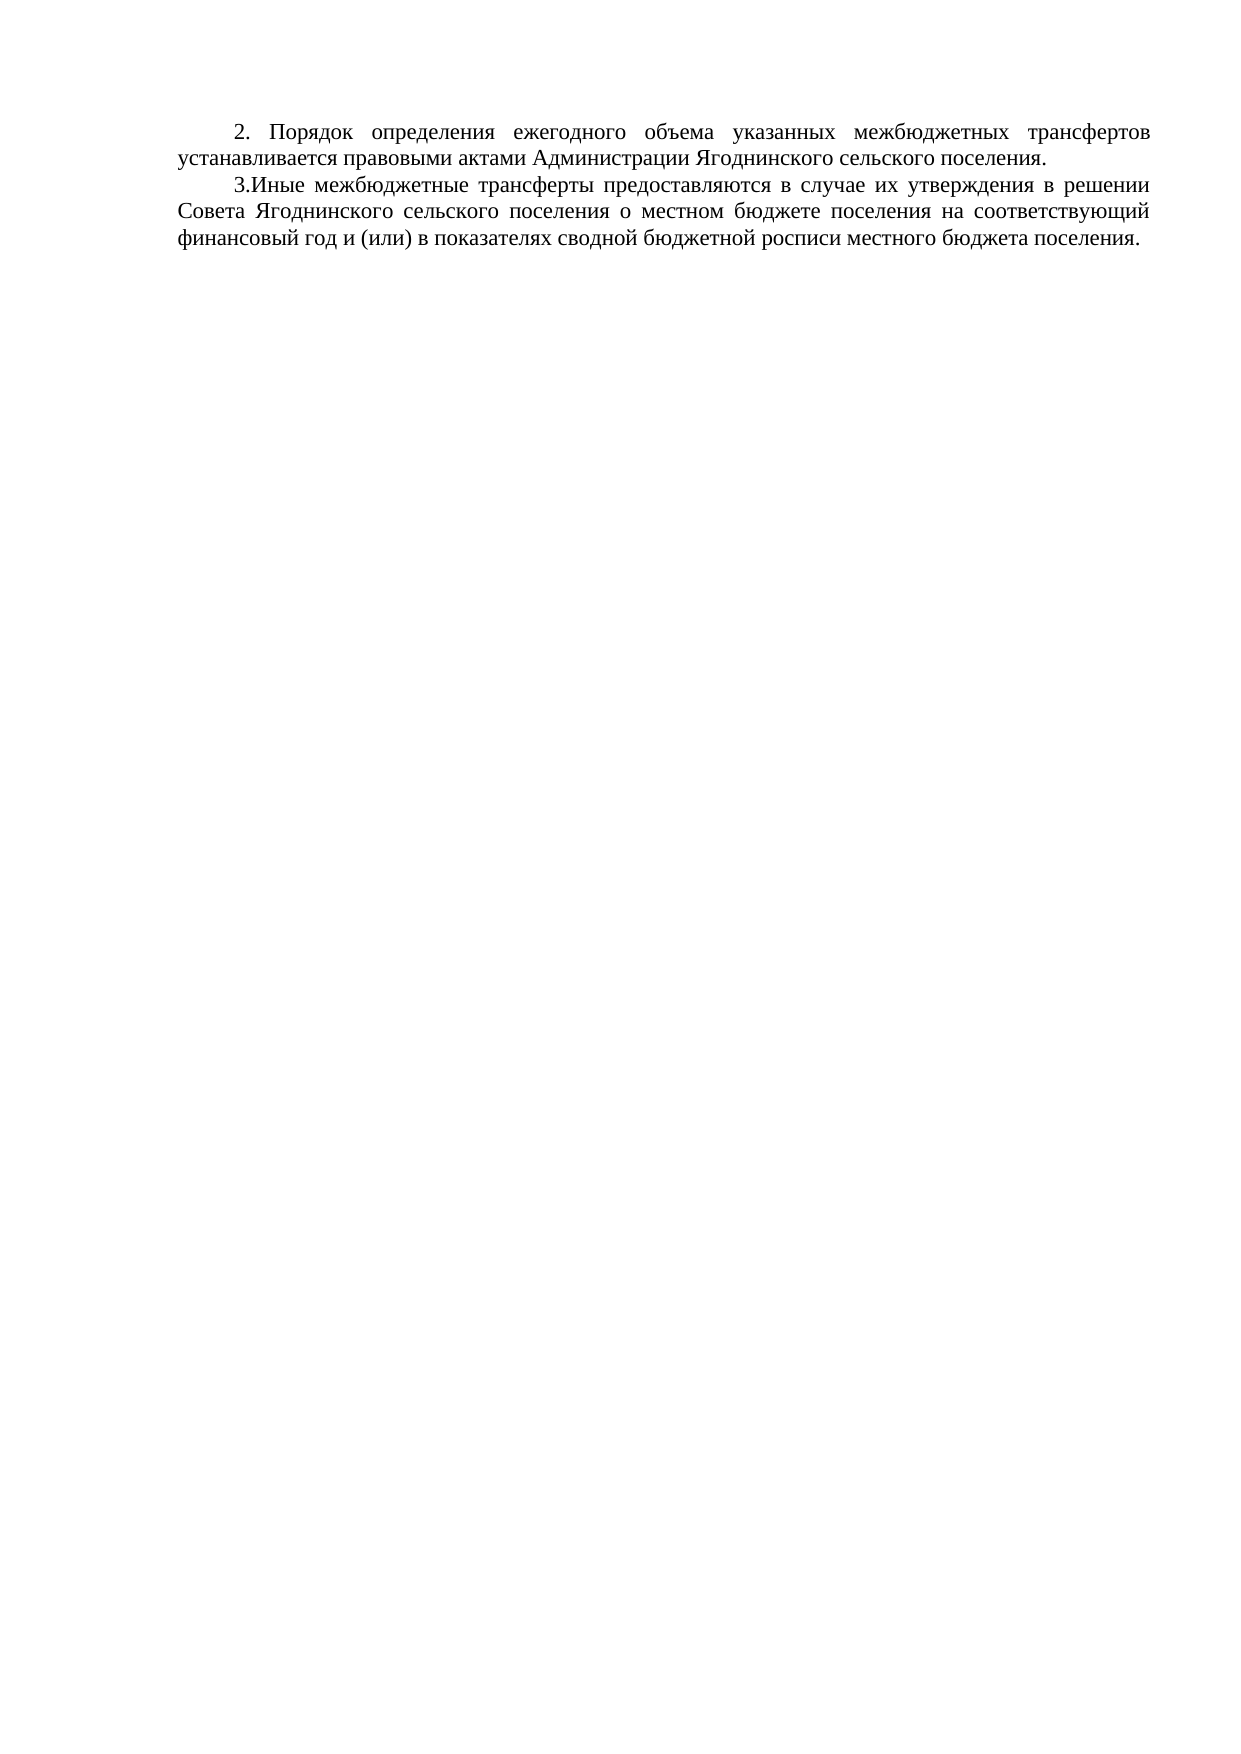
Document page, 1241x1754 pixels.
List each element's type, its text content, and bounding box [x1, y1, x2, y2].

text 3.Иные межбюджетные трансферты предоставляются в случае их утверждения в решении Совета Ягоднинского сельского поселения о местном бюджете поселения на соответствующий финансовый год и (или) в показателях сводной бюджетной росписи местного бюджета поселения. [177, 171, 1152, 250]
text 2. Порядок определения ежегодного объема указанных межбюджетных трансфертов устанавливается правовыми актами Администрации Ягоднинского сельского поселения. [177, 118, 1152, 171]
